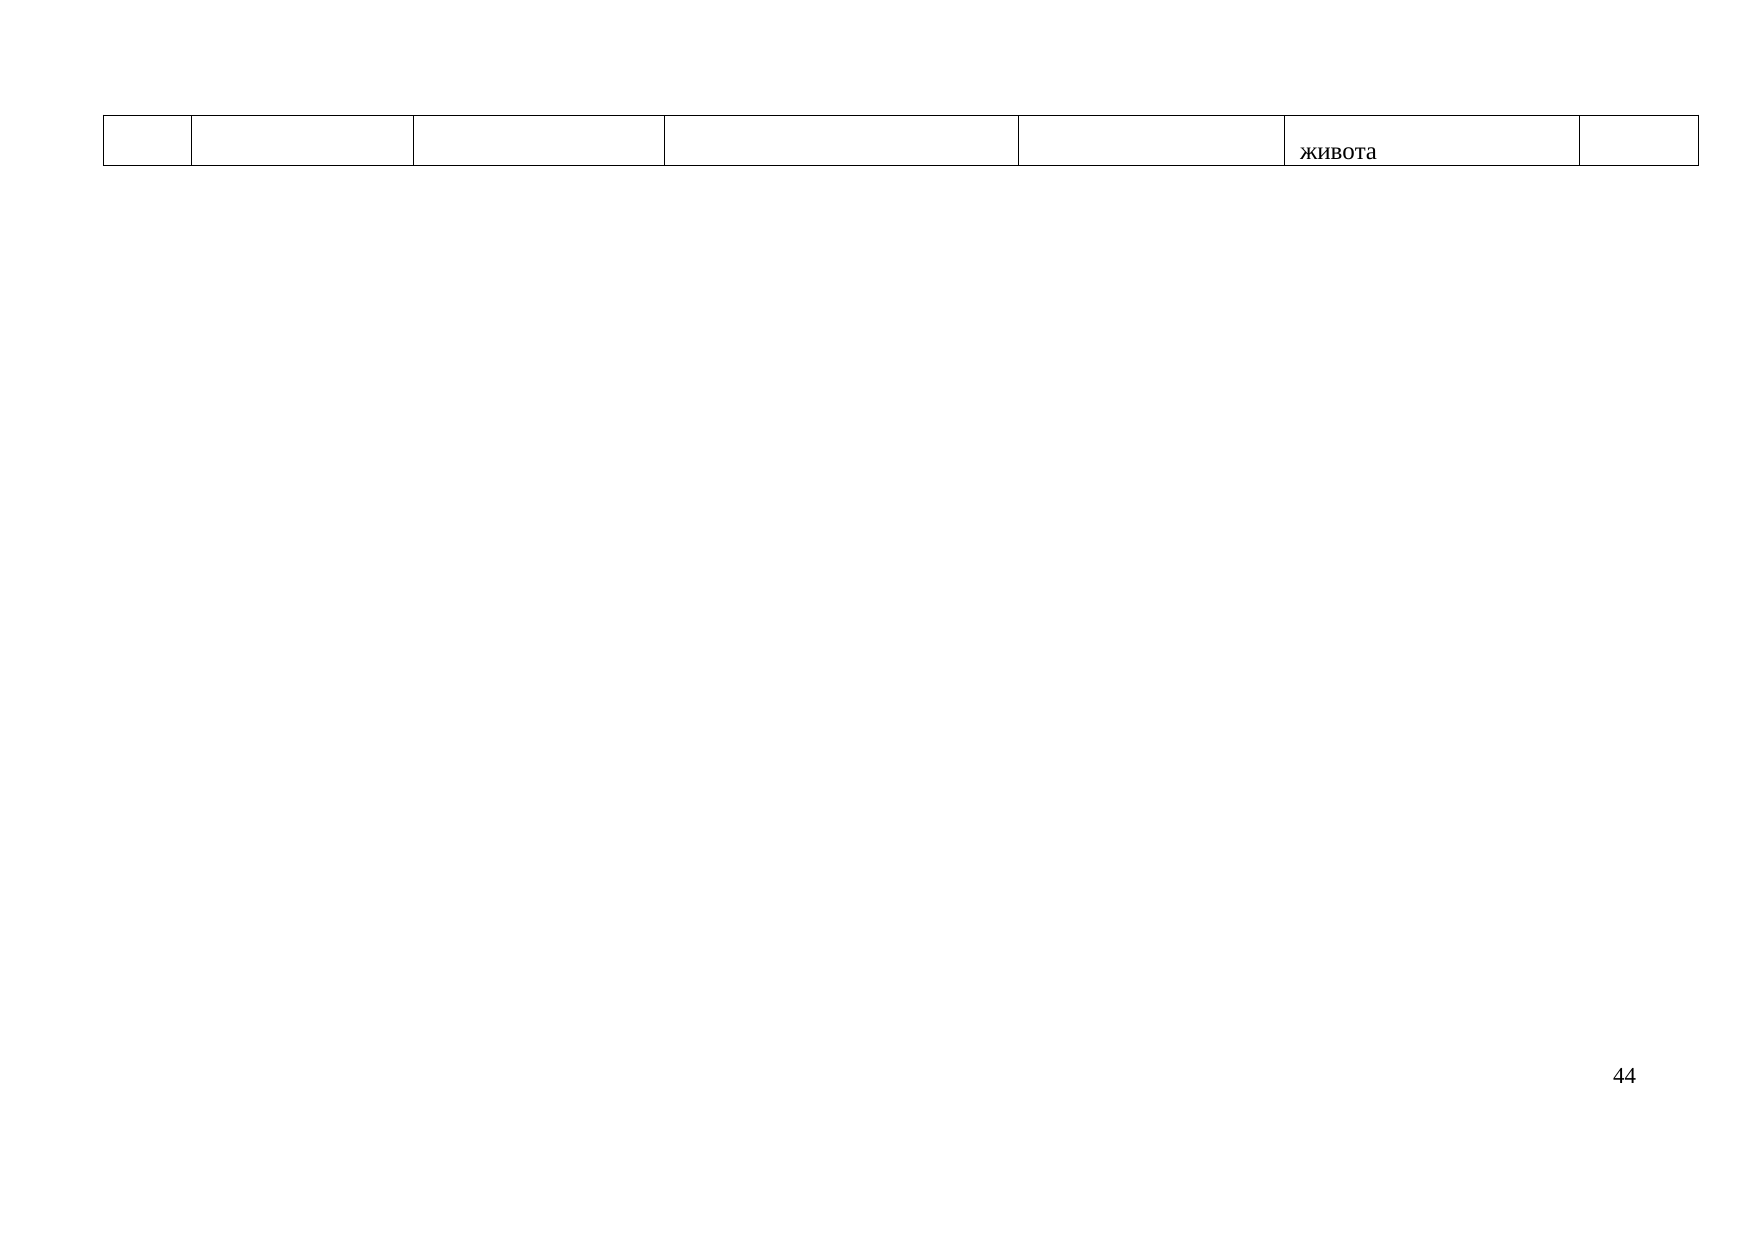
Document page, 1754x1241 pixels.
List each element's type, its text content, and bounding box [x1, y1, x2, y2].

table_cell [1019, 116, 1284, 165]
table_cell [665, 116, 1018, 165]
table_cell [414, 116, 664, 165]
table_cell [192, 116, 413, 165]
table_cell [1285, 116, 1579, 165]
table_cell 4 [1580, 116, 1698, 165]
table_cell 8 [104, 116, 191, 165]
